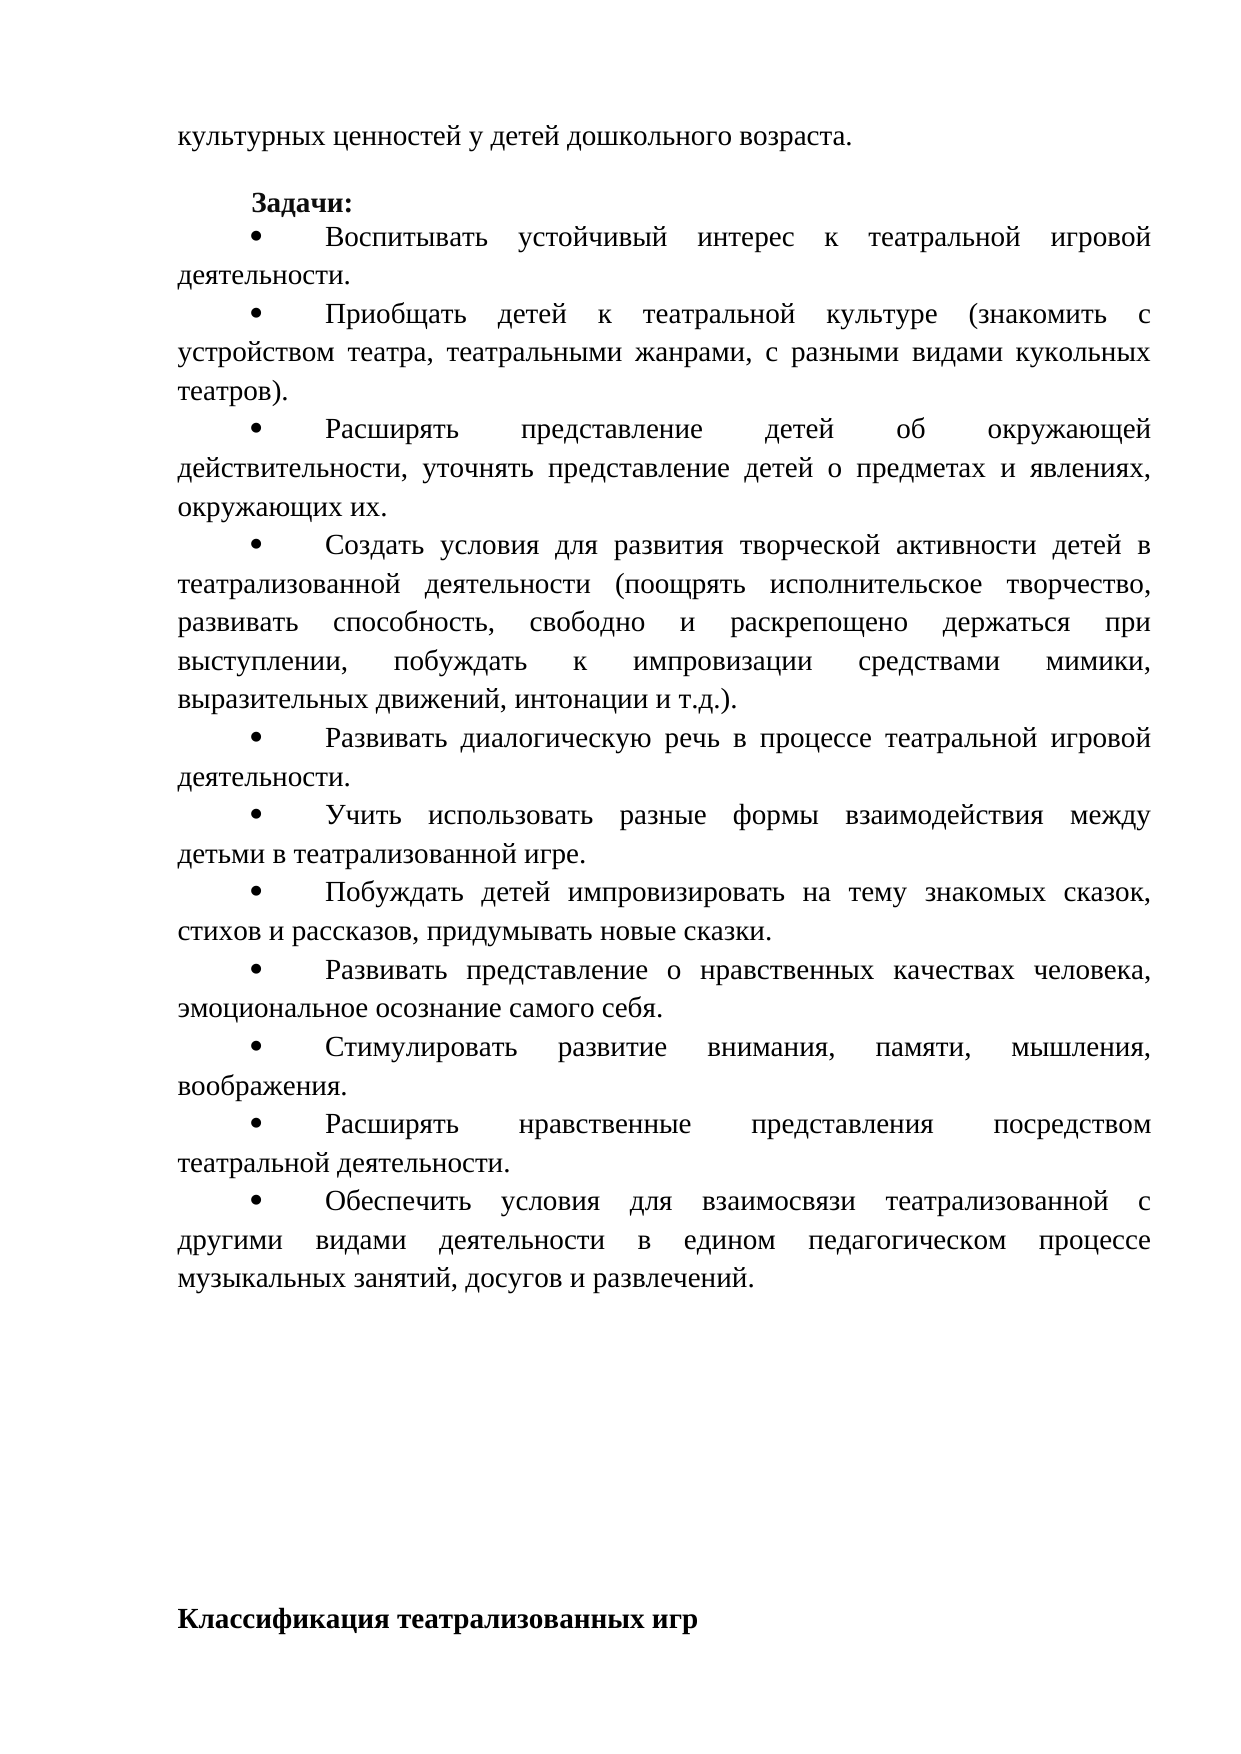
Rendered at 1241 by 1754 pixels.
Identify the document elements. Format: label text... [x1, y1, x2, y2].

list Воспитывать устойчивый интерес к театральной игровой деятельности. [177, 219, 1152, 291]
text Задачи: [177, 185, 1152, 219]
list Развивать представление о нравственных качествах человека, эмоциональное осознание самого себя. [177, 952, 1152, 1024]
list Стимулировать развитие внимания, памяти, мышления, воображения. [177, 1029, 1152, 1101]
list Обеспечить условия для взаимосвязи театрализованной с другими видами деятельности в едином педагогическом процессе музыкальных занятий, досугов и развлечений. [177, 1183, 1152, 1294]
list Побуждать детей импровизировать на тему знакомых сказок, стихов и рассказов, придумывать новые сказки. [177, 874, 1152, 947]
list Расширять нравственные представления посредством театральной деятельности. [177, 1106, 1152, 1178]
list Расширять представление детей об окружающей действительности, уточнять представление детей о предметах и явлениях, окружающих их. [177, 412, 1152, 522]
list Создать условия для развития творческой активности детей в театрализованной деятельности (поощрять исполнительское творчество, развивать способность, свободно и раскрепощено держаться при выступлении, побуждать к импровизации средствами мимики, выразительных движений, интонации и т.д.). [177, 527, 1152, 715]
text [177, 118, 1152, 152]
list Учить использовать разные формы взаимодействия между детьми в театрализованной игре. [177, 797, 1152, 869]
list Приобщать детей к театральной культуре (знакомить с устройством театра, театральными жанрами, с разными видами кукольных театров). [177, 296, 1152, 407]
text Классификация театрализованных игр [177, 1601, 1152, 1634]
list Развивать диалогическую речь в процессе театральной игровой деятельности. [177, 720, 1152, 792]
